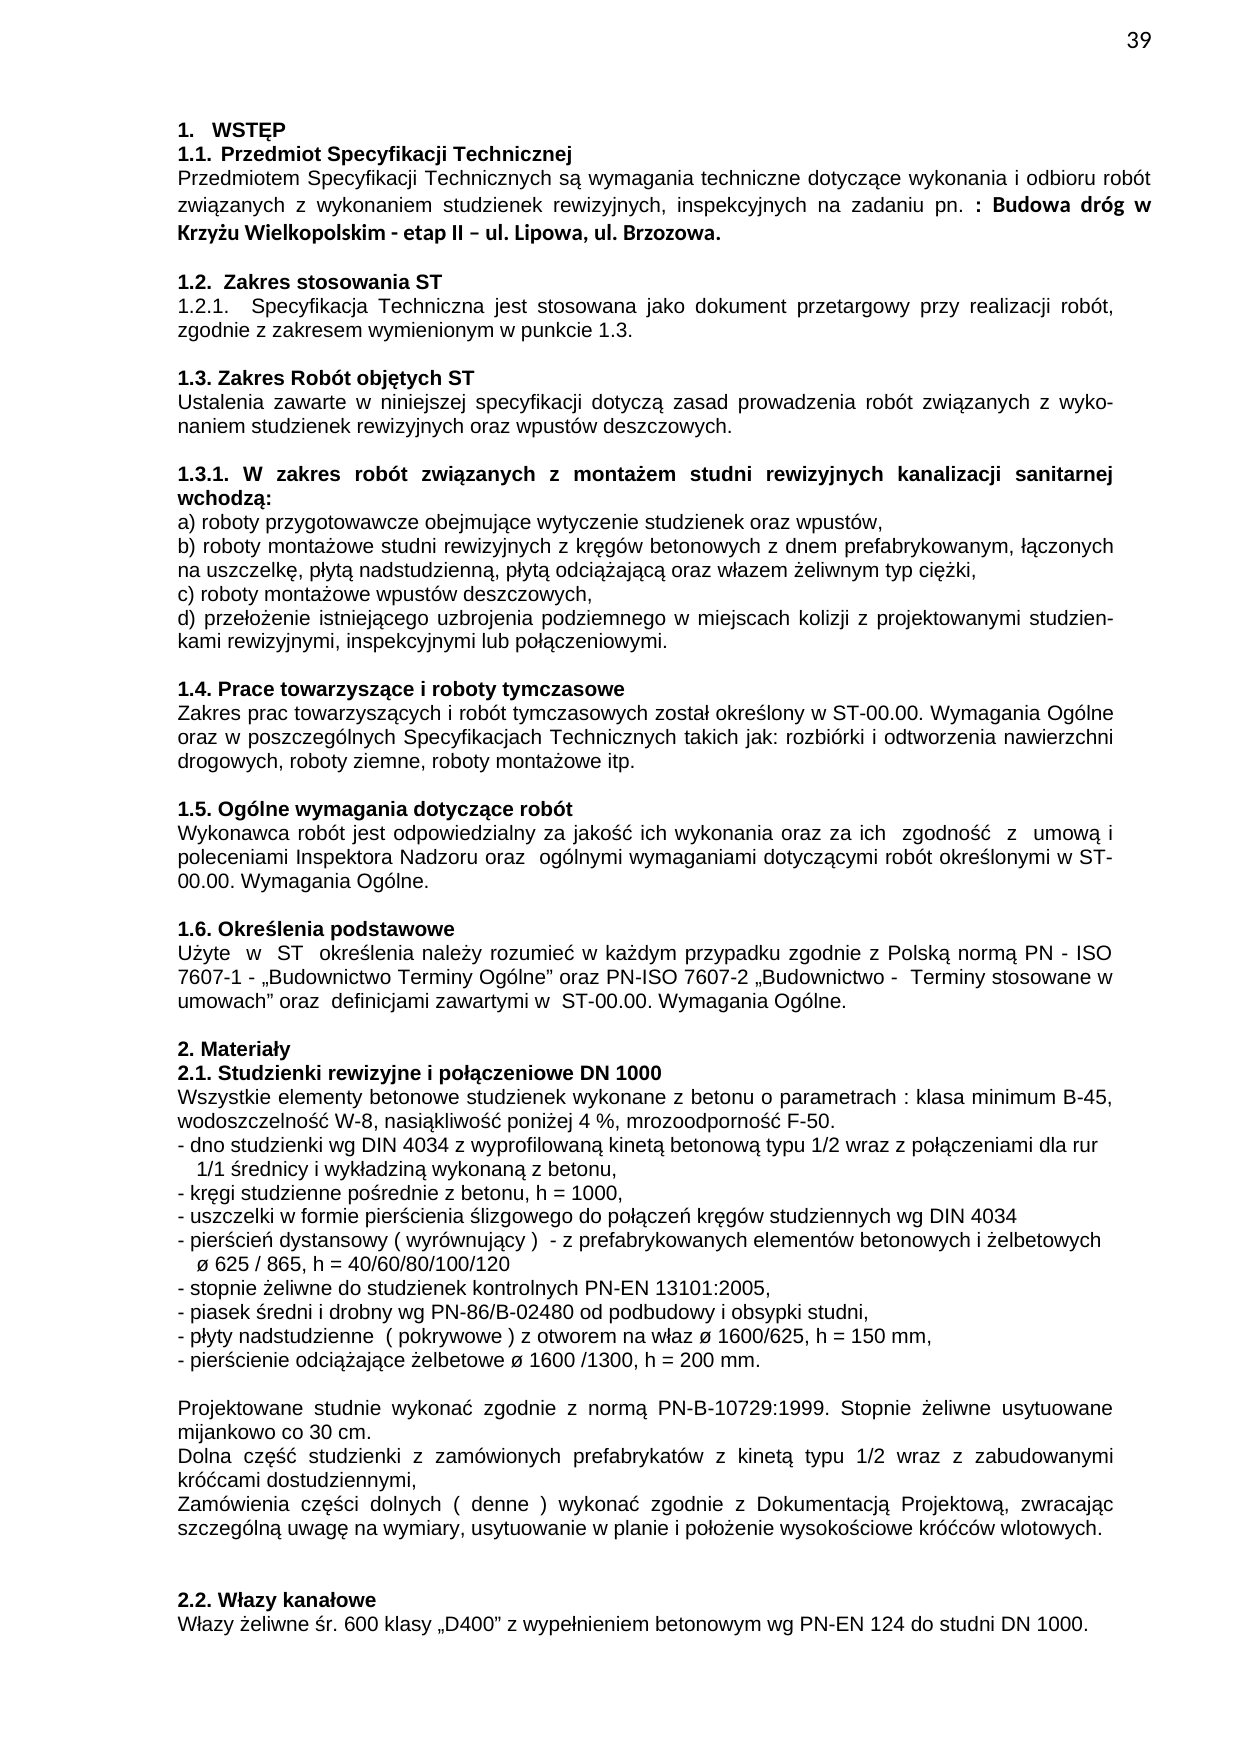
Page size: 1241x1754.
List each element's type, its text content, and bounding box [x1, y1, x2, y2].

subtitle Przedmiot Specyfikacji Technicznej [177, 142, 1114, 166]
text - płyty nadstudzienne ( pokrywowe ) z otworem na właz ø 1600/625, h = , [177, 1324, 1114, 1348]
text Zakres prac towarzyszących i robót tymczasowych został określony w ST-00.00. Wymagania Ogólne oraz w poszczególnych Specyfikacjach Technicznych takich jak: rozbiórki i odtworzenia nawierzchni drogowych, roboty ziemne, roboty montażowe itp. [177, 701, 1114, 773]
text Wykonawca robót jest odpowiedzialny za jakość ich wykonania oraz za ich zgodność z umową i poleceniami Inspektora Nadzoru oraz ogólnymi wymaganiami dotyczącymi robót określonymi w ST-00.00. Wymagania Ogólne. [177, 821, 1114, 893]
text Ustalenia zawarte w niniejszej specyfikacji dotyczą zasad prowadzenia robót związanych z wyko-naniem studzienek rewizyjnych oraz wpustów deszczowych. [177, 390, 1114, 438]
text Dolna część studzienki z zamówionych prefabrykatów z kinetą typu 1/2 wraz z zabudowanymi króćcami dostudziennymi, [177, 1444, 1114, 1492]
text - pierścienie odciążające żelbetowe ø 1600 /1300, h = . [177, 1348, 1114, 1372]
subtitle 1.2. Zakres stosowania ST [177, 270, 1114, 294]
text c) roboty montażowe wpustów deszczowych, [177, 581, 1114, 605]
subtitle 2. Materiały [177, 1037, 1114, 1061]
subtitle 2.1. Studzienki rewizyjne i połączeniowe DN 1000 [177, 1061, 1114, 1084]
text - piasek średni i drobny wg PN-86/B-02480 od podbudowy i obsypki studni, [177, 1300, 1114, 1324]
subtitle 1.4. Prace towarzyszące i roboty tymczasowe [177, 677, 1114, 701]
text - pierścień dystansowy ( wyrównujący ) - z prefabrykowanych elementów betonowych i żelbetowych ø 625 / 865, h = 40/60/80/100/120 [177, 1228, 1114, 1276]
text Przedmiotem Specyfikacji Technicznych są wymagania techniczne dotyczące wykonania i odbioru robót związanych z wykonaniem studzienek rewizyjnych, inspekcyjnych na zadaniu pn. : Budowa dróg w Krzyżu Wielkopolskim - etap II – ul. Lipowa, ul. Brzozowa. [177, 166, 1152, 246]
text - uszczelki w formie pierścienia ślizgowego do połączeń kręgów studziennych wg DIN 4034 [177, 1204, 1114, 1228]
text a) roboty przygotowawcze obejmujące wytyczenie studzienek oraz wpustów, [177, 509, 1114, 533]
text 1.2.1. Specyfikacja Techniczna jest stosowana jako dokument przetargowy przy realizacji robót, zgodnie z zakresem wymienionym w punkcie 1.3. [177, 294, 1114, 342]
subtitle 1.5. Ogólne wymagania dotyczące robót [177, 797, 1114, 821]
subtitle 1. WSTĘP [177, 118, 1114, 142]
text Włazy żeliwne śr. 600 klasy „D400” z wypełnieniem betonowym wg PN-EN 124 do studni DN 1000. [177, 1612, 1152, 1636]
text Wszystkie elementy betonowe studzienek wykonane z betonu o parametrach : klasa minimum B-45, wodoszczelność W-8, nasiąkliwość poniżej 4 %, mrozoodporność F-50. [177, 1084, 1114, 1132]
text Zamówienia części dolnych ( denne ) wykonać zgodnie z Dokumentacją Projektową, zwracając szczególną uwagę na wymiary, usytuowanie w planie i położenie wysokościowe króćców wlotowych. [177, 1492, 1114, 1540]
text - stopnie żeliwne do studzienek kontrolnych PN-EN 13101:2005, [177, 1276, 1114, 1300]
subtitle 1.3.1. W zakres robót związanych z montażem studni rewizyjnych kanalizacji sanitarnej wchodzą: [177, 462, 1114, 509]
text - dno studzienki wg DIN 4034 z wyprofilowaną kinetą betonową typu 1/2 wraz z połączeniami dla rur 1/1 średnicy i wykładziną wykonaną z betonu, [177, 1132, 1114, 1180]
text b) roboty montażowe studni rewizyjnych z kręgów betonowych z dnem prefabrykowanym, łączonych na uszczelkę, płytą nadstudzienną, płytą odciążającą oraz włazem żeliwnym typ ciężki, [177, 533, 1114, 581]
text Użyte w ST określenia należy rozumieć w każdym przypadku zgodnie z Polską normą PN - ISO 7607-1 - „Budownictwo Terminy Ogólne” oraz PN-ISO 7607-2 „Budownictwo - Terminy stosowane w umowach” oraz definicjami zawartymi w ST-00.00. Wymagania Ogólne. [177, 941, 1114, 1013]
subtitle 1.3. Zakres Robót objętych ST [177, 366, 1114, 390]
text Projektowane studnie wykonać zgodnie z normą PN-B-10729:1999. Stopnie żeliwne usytuowane mijankowo co . [177, 1396, 1114, 1444]
text d) przełożenie istniejącego uzbrojenia podziemnego w miejscach kolizji z projektowanymi studzien-kami rewizyjnymi, inspekcyjnymi lub połączeniowymi. [177, 605, 1114, 653]
subtitle 2.2. Włazy kanałowe [177, 1588, 1114, 1612]
text - kręgi studzienne pośrednie z betonu, h = 1000, [177, 1180, 1114, 1204]
subtitle 1.6. Określenia podstawowe [177, 917, 1114, 941]
